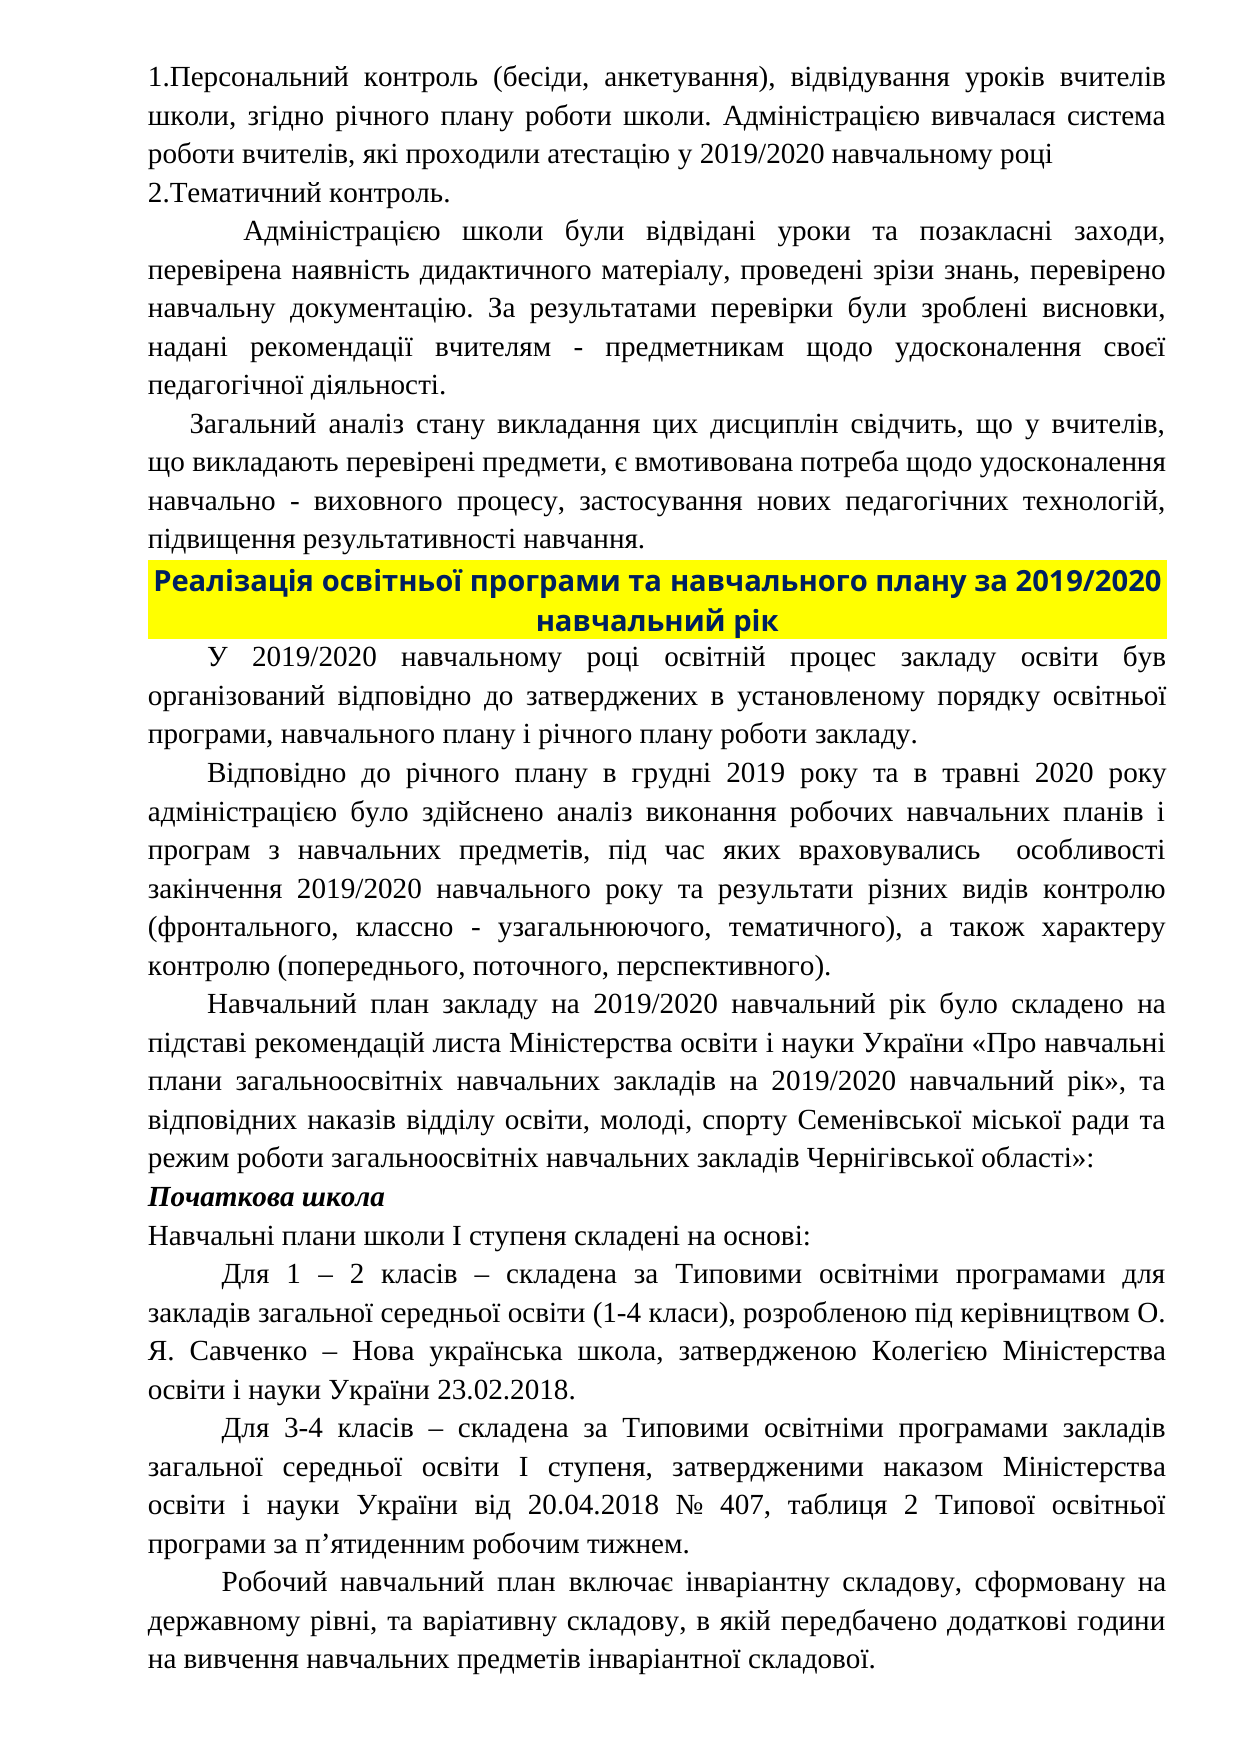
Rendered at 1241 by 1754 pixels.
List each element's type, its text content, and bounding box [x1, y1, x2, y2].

text Навчальний план закладу на 2019/2020 навчальний рік було складено на підставі рекомендацій листа Міністерства освіти і науки України «Про навчальні плани загальноосвітніх навчальних закладів на 2019/2020 навчальний рік», та відповідних наказів відділу освіти, молоді, спорту Семенівської міської ради та режим роботи загальноосвітніх навчальних закладів Чернігівської області»: [148, 986, 1167, 1174]
text Реалізація освітньої програми та навчального плану за 2019/2020 навчальний рік [148, 560, 1167, 639]
text Адміністрацією школи були відвідані уроки та позакласні заходи, перевірена наявність дидактичного матеріалу, проведені зрізи знань, перевірено навчальну документацію. За результатами перевірки були зроблені висновки, надані рекомендації вчителям - предметникам щодо удосконалення своєї педагогічної діяльності. [148, 213, 1167, 401]
text 1.Персональний контроль (бесіди, анкетування), відвідування уроків вчителів школи, згідно річного плану роботи школи. Адміністрацією вивчалася система роботи вчителів, які проходили атестацію у 2019/2020 навчальному році [148, 59, 1167, 170]
text Робочий навчальний план включає інваріантну складову, сформовану на державному рівні, та варіативну складову, в якій передбачено додаткові години на вивчення навчальних предметів інваріантної складової. [148, 1564, 1167, 1675]
text Відповідно до річного плану в грудні 2019 року та в травні 2020 року адміністрацією було здійснено аналіз виконання робочих навчальних планів і програм з навчальних предметів, під час яких враховувались особливості закінчення 2019/2020 навчального року та результати різних видів контролю (фронтального, классно - узагальнюючого, тематичного), а також характеру контролю (попереднього, поточного, перспективного). [148, 755, 1167, 981]
text Для 3-4 класів – складена за Типовими освітніми програмами закладів загальної середньої освіти І ступеня, затвердженими наказом Міністерства освіти і науки України від 20.04.2018 № 407, таблиця 2 Типової освітньої програми за п’ятиденним робочим тижнем. [148, 1410, 1167, 1559]
text 2.Тематичний контроль. [148, 175, 1167, 208]
text Для 1 – 2 класів – складена за Типовими освітніми програмами для закладів загальної середньої освіти (1-4 класи), розробленою під керівництвом О. Я. Савченко – Нова українська школа, затвердженою Колегією Міністерства освіти і науки України 23.02.2018. [148, 1256, 1167, 1405]
text У 2019/2020 навчальному році освітній процес закладу освіти був організований відповідно до затверджених в установленому порядку освітньої програми, навчального плану і річного плану роботи закладу. [148, 639, 1167, 750]
text Навчальні плани школи І ступеня складені на основі: [148, 1218, 1167, 1251]
text Початкова школа [148, 1179, 1167, 1213]
text Загальний аналіз стану викладання цих дисциплін свідчить, що у вчителів, що викладають перевірені предмети, є вмотивована потреба щодо удосконалення навчально - виховного процесу, застосування нових педагогічних технологій, підвищення результативності навчання. [148, 406, 1167, 555]
